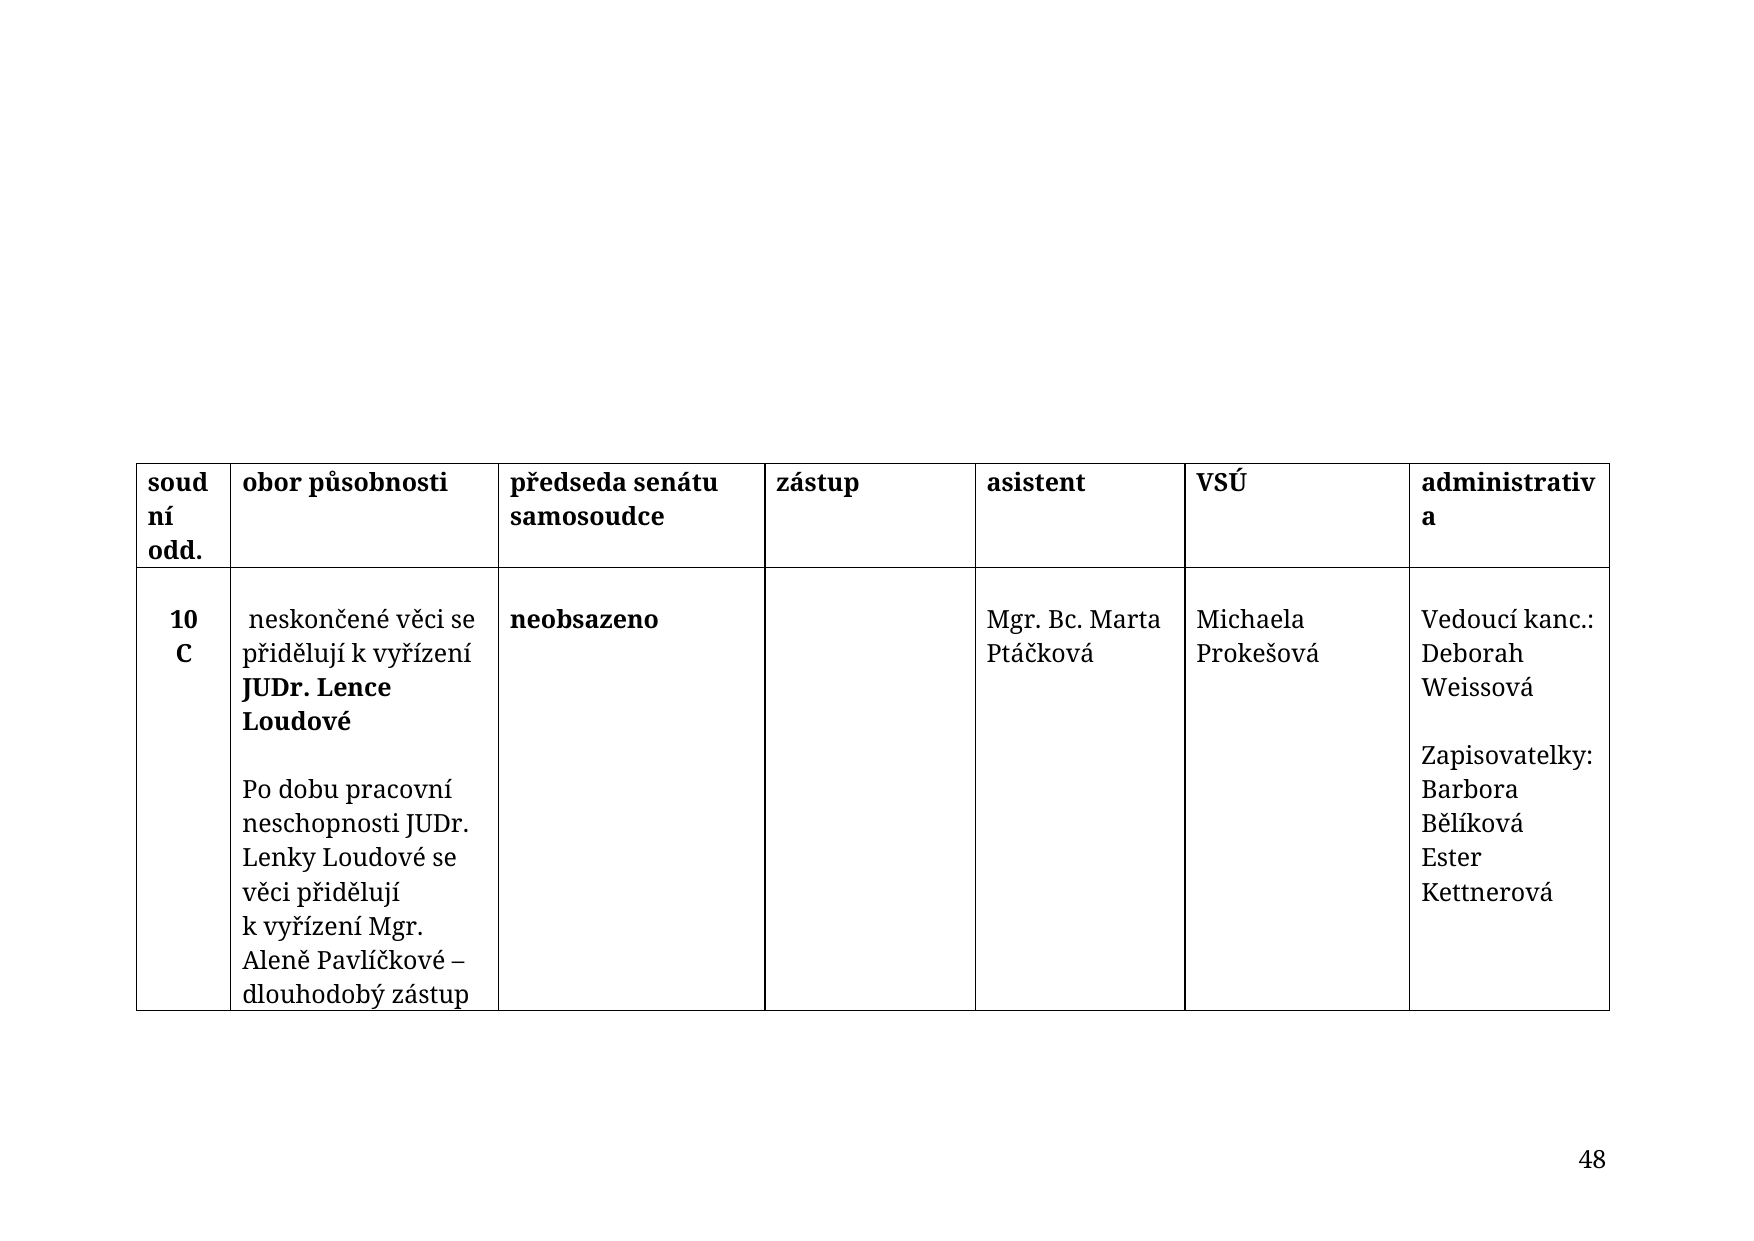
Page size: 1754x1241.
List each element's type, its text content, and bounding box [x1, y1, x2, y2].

table_header předseda senátu samosoudce [499, 464, 764, 567]
table_header VSÚ [1186, 464, 1409, 567]
table_cell Mgr. Bc. Marta Ptáčková [976, 568, 1184, 1010]
table_cell neskončené věci se přidělují k vyřízení JUDr. Lence Loudové Po dobu pracovní neschopnosti JUDr. Lenky Loudové se věci přidělují k vyřízení Mgr. Aleně Pavlíčkové – dlouhodobý zástup [231, 568, 498, 1010]
table_header asistent [976, 464, 1184, 567]
table_cell Vedoucí kanc.: Deborah Weissová Zapisovatelky: Barbora Bělíková Ester Kettnerová [1410, 568, 1609, 1010]
table_cell 10 C [137, 568, 230, 1010]
table_header soudní odd. [137, 464, 230, 567]
table_cell Michaela Prokešová [1186, 568, 1409, 1010]
table_cell neobsazeno [499, 568, 764, 1010]
table_header obor působnosti [231, 464, 498, 567]
table_header administrativa [1410, 464, 1609, 567]
table_header zástup [766, 464, 975, 567]
table_cell [766, 568, 975, 1010]
